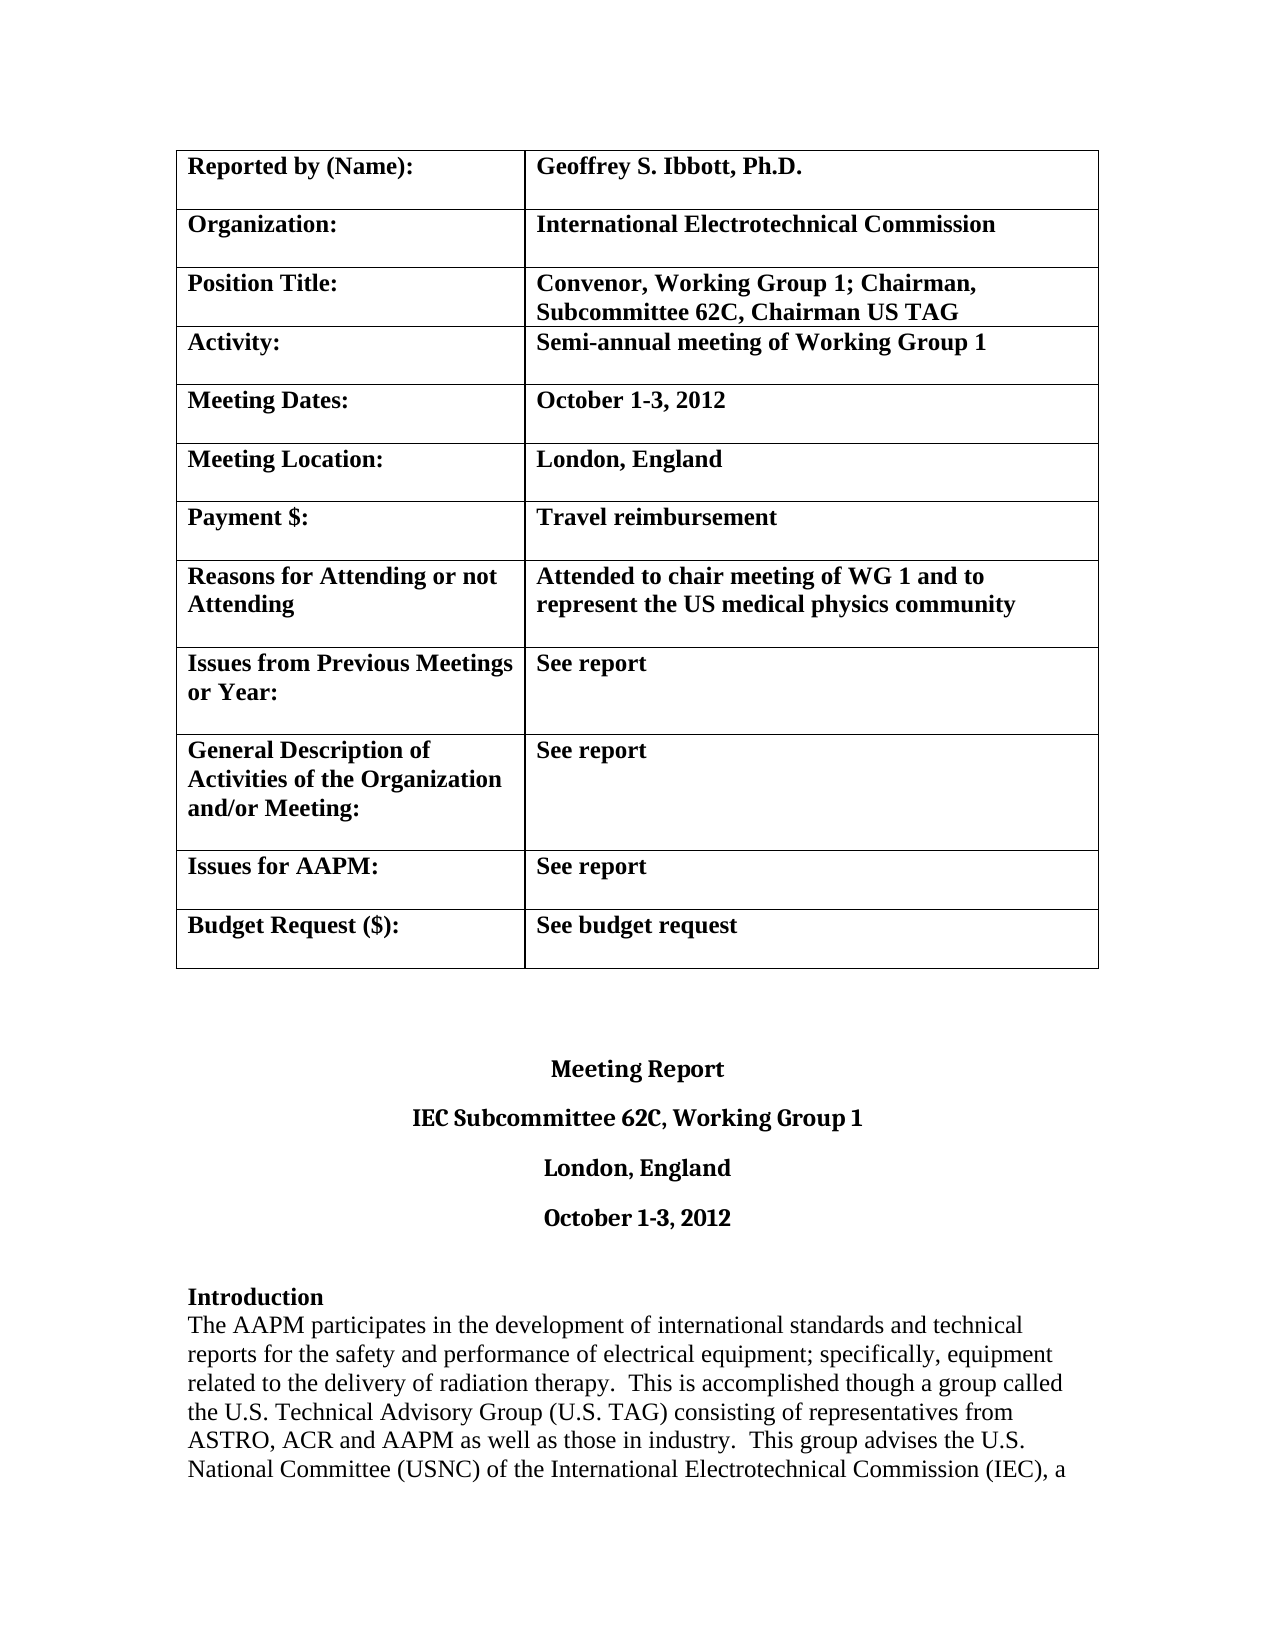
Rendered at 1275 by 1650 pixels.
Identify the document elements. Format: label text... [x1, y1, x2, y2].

table_cell London, England [526, 444, 1098, 501]
table_cell See budget request [526, 910, 1098, 967]
table_cell Convenor, Working Group 1; Chairman, Subcommittee 62C, Chairman US TAG [526, 268, 1098, 326]
table_cell Travel reimbursement [526, 502, 1098, 560]
text IEC Subcommittee 62C, Working Group 1 [187, 1104, 1087, 1133]
table_cell General Description of Activities of the Organization and/or Meeting: [177, 735, 524, 850]
table_cell Payment $: [177, 502, 524, 560]
table_cell Attended to chair meeting of WG 1 and to represent the US medical physics community [526, 561, 1098, 647]
text Meeting Report [187, 1055, 1087, 1083]
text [187, 1311, 1087, 1483]
table_cell Meeting Dates: [177, 385, 524, 443]
table_cell See report [526, 851, 1098, 909]
table_header Reported by (Name): [177, 151, 524, 208]
table_header Geoffrey S. Ibbott, Ph.D. [526, 151, 1098, 208]
table_cell See report [526, 735, 1098, 850]
table_cell Budget Request ($): [177, 910, 524, 967]
table_cell Organization: [177, 210, 524, 267]
table_cell Issues for AAPM: [177, 851, 524, 909]
table_cell Meeting Location: [177, 444, 524, 501]
table_cell International Electrotechnical Commission [526, 210, 1098, 267]
text Introduction [187, 1282, 1087, 1311]
table_cell Position Title: [177, 268, 524, 326]
text London, England [187, 1154, 1087, 1183]
text October 1-3, 2012 [187, 1203, 1087, 1232]
table_cell October 1-3, 2012 [526, 385, 1098, 443]
table_cell Issues from Previous Meetings or Year: [177, 648, 524, 734]
table_cell See report [526, 648, 1098, 734]
table_cell Semi-annual meeting of Working Group 1 [526, 327, 1098, 384]
table_cell Reasons for Attending or not Attending [177, 561, 524, 647]
table_cell Activity: [177, 327, 524, 384]
